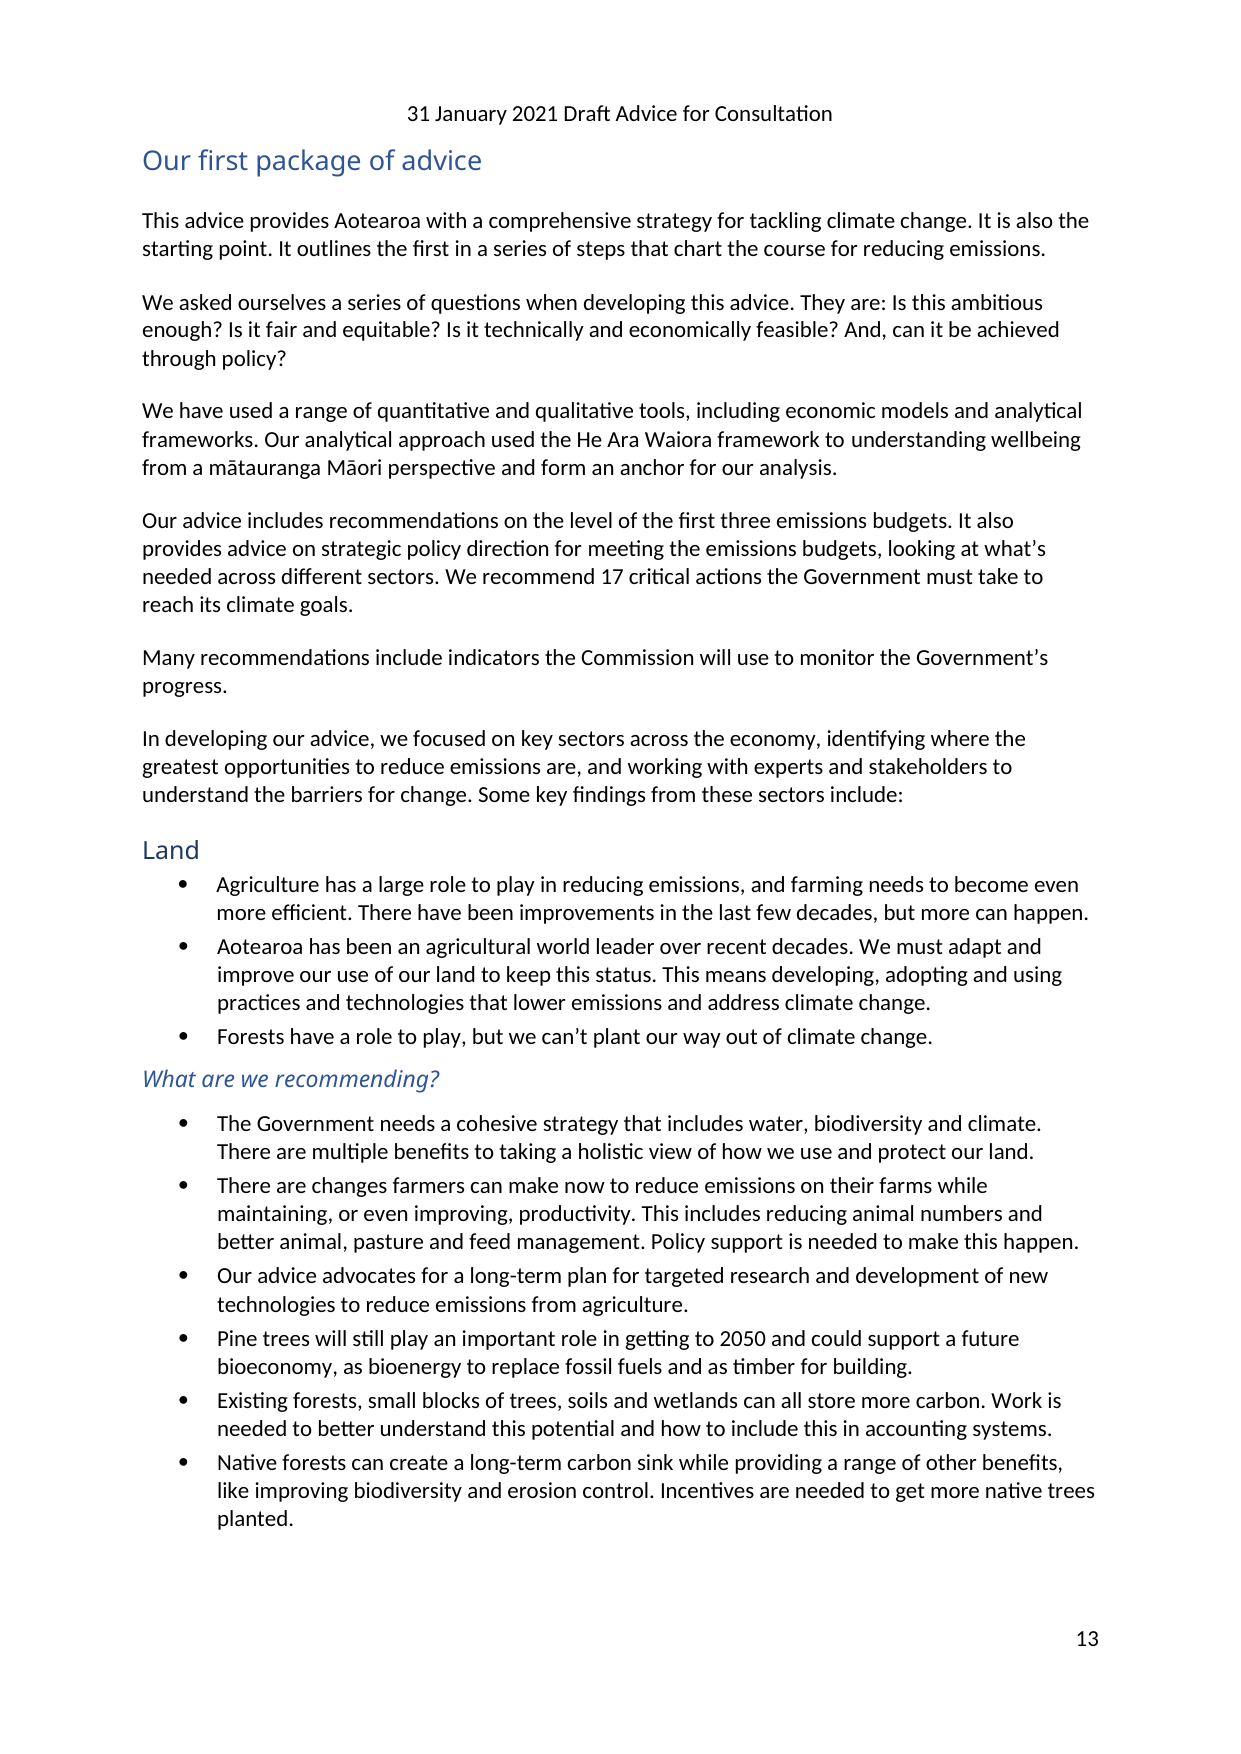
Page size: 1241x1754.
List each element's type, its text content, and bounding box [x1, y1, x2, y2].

text Many recommendations include indicators the Commission will use to monitor the Government’s progress. [142, 643, 1098, 699]
list Forests have a role to play, but we can’t plant our way out of climate change. [179, 1022, 1098, 1050]
text We have used a range of quantitative and qualitative tools, including economic models and analytical frameworks. Our analytical approach used the He Ara Waiora framework to understanding wellbeing from a mātauranga Māori perspective and form an anchor for our analysis. [142, 397, 1098, 481]
subtitle What are we recommending? [142, 1063, 1098, 1094]
list There are changes farmers can make now to reduce emissions on their farms while maintaining, or even improving, productivity. This includes reducing animal numbers and better animal, pasture and feed management. Policy support is needed to make this happen. [179, 1171, 1098, 1255]
text In developing our advice, we focused on key sectors across the economy, identifying where the greatest opportunities to reduce emissions are, and working with experts and stakeholders to understand the barriers for change. Some key findings from these sectors include: [142, 724, 1098, 808]
subtitle Land [142, 833, 1098, 867]
list Agriculture has a large role to play in reducing emissions, and farming needs to become even more efficient. There have been improvements in the last few decades, but more can happen. [179, 870, 1098, 926]
list Pine trees will still play an important role in getting to 2050 and could support a future bioeconomy, as bioenergy to replace fossil fuels and as timber for building. [179, 1324, 1098, 1380]
text This advice provides Aotearoa with a comprehensive strategy for tackling climate change. It is also the starting point. It outlines the first in a series of steps that chart the course for reducing emissions. [142, 207, 1098, 263]
text We asked ourselves a series of questions when developing this advice. They are: Is this ambitious enough? Is it fair and equitable? Is it technically and economically feasible? And, can it be achieved through policy? [142, 288, 1098, 372]
list Our advice advocates for a long-term plan for targeted research and development of new technologies to reduce emissions from agriculture. [179, 1262, 1098, 1318]
list Aotearoa has been an agricultural world leader over recent decades. We must adapt and improve our use of our land to keep this status. This means developing, adopting and using practices and technologies that lower emissions and address climate change. [179, 932, 1098, 1016]
list Existing forests, small blocks of trees, soils and wetlands can all store more carbon. Work is needed to better understand this potential and how to include this in accounting systems. [179, 1386, 1098, 1442]
list Native forests can create a long-term carbon sink while providing a range of other benefits, like improving biodiversity and erosion control. Incentives are needed to get more native trees planted. [179, 1448, 1098, 1533]
text Our advice includes recommendations on the level of the first three emissions budgets. It also provides advice on strategic policy direction for meeting the emissions budgets, looking at what’s needed across different sectors. We recommend 17 critical actions the Government must take to reach its climate goals. [142, 506, 1098, 618]
subtitle Our first package of advice [142, 142, 1098, 179]
list The Government needs a cohesive strategy that includes water, biodiversity and climate. There are multiple benefits to taking a holistic view of how we use and protect our land. [179, 1109, 1098, 1165]
